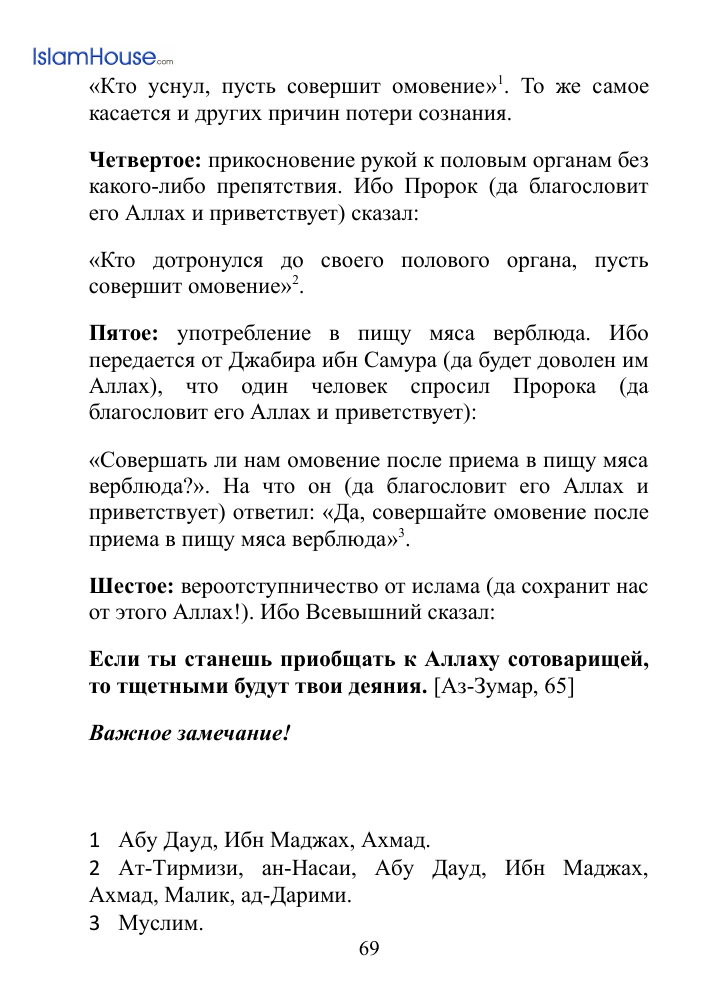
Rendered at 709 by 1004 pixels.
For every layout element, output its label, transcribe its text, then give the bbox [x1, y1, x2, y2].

text Важное замечание! [88, 719, 649, 745]
text Четвертое: прикосновение рукой к половым органам без какого-либо препятствия. Ибо Пророк (да благословит его Аллах и приветствует) сказал: [88, 146, 649, 225]
text «Кто уснул, пусть совершит омовение». То же самое касается и других причин потери сознания. [88, 72, 649, 125]
text «Совершать ли нам омовение после приема в пищу мяса верблюда?». На что он (да благословит его Аллах и приветствует) ответил: «Да, совершайте омовение после приема в пищу мяса верблюда». [88, 446, 649, 551]
text Если ты станешь приобщать к Аллаху сотоварищей, то тщетными будут твои деяния. [Аз-Зумар, 65] [88, 645, 649, 698]
text «Кто дотронулся до своего полового органа, пусть совершит омовение». [88, 246, 649, 298]
text Шестое: вероотступничество от ислама (да сохранит нас от этого Аллах!). Ибо Всевышний сказал: [88, 572, 649, 624]
picture [29, 44, 177, 68]
text Пятое: употребление в пищу мяса верблюда. Ибо передается от Джабира ибн Самура (да будет доволен им Аллах), что один человек спросил Пророка (да благословит его Аллах и приветствует): [88, 319, 649, 425]
